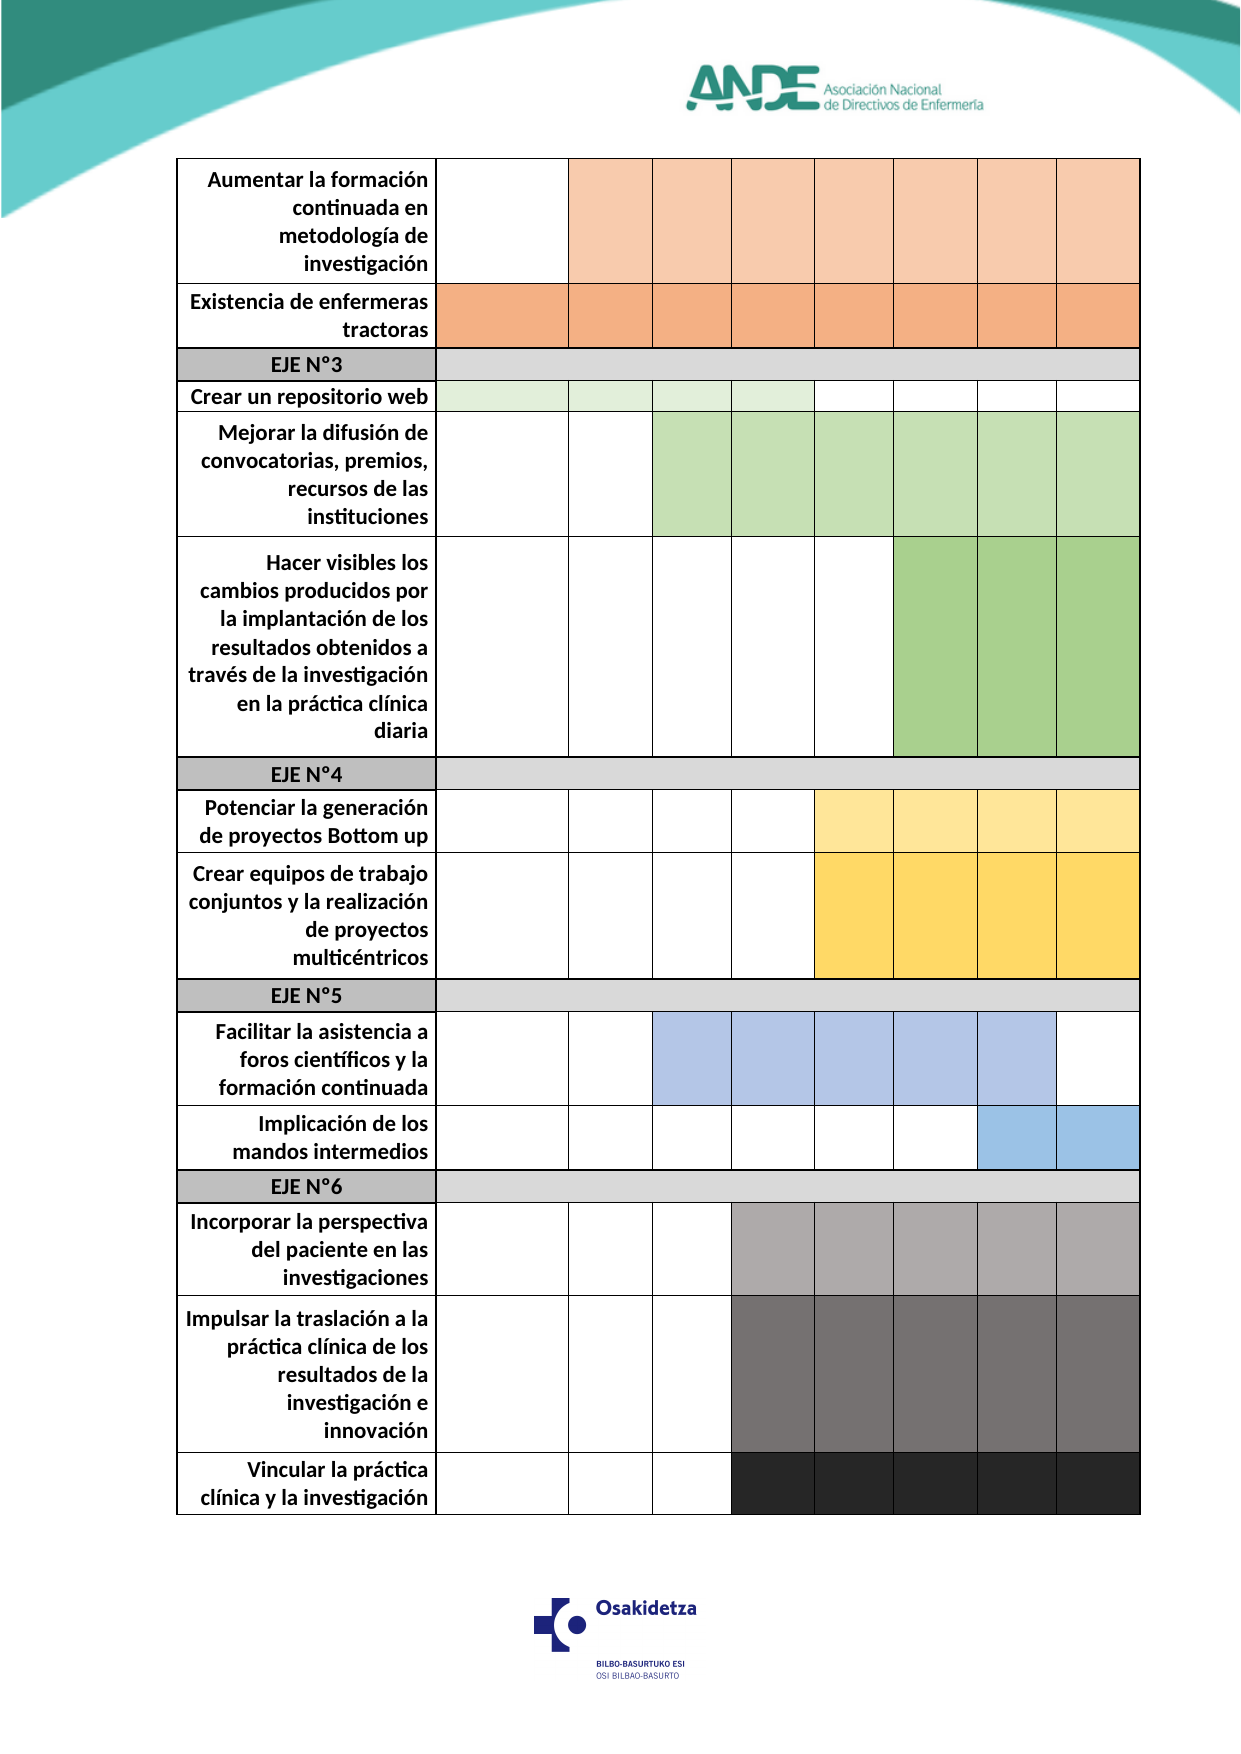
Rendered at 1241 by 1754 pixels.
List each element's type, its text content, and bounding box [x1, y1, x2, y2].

table_cell [569, 790, 652, 852]
table_cell [653, 159, 731, 283]
table_cell EJE Nº3 [178, 349, 435, 380]
table_cell [894, 381, 977, 411]
table_cell [437, 853, 568, 978]
table_cell [653, 1203, 731, 1295]
table_cell [732, 1012, 814, 1105]
table_cell Hacer visibles los cambios producidos por la implantación de los resultados obtenidos a través de la investigación en la práctica clínica diaria [178, 537, 435, 756]
table_cell [569, 1453, 652, 1514]
table_cell Facilitar la asistencia a foros científicos y la formación continuada [178, 1013, 435, 1105]
table_cell [437, 284, 568, 347]
picture [534, 1598, 707, 1681]
table_cell [569, 1012, 652, 1105]
table_cell [437, 537, 568, 756]
table_cell [569, 1296, 652, 1452]
table_cell [1057, 284, 1139, 347]
table_cell [978, 1012, 1056, 1105]
table_cell [1057, 381, 1139, 411]
table_cell [1057, 853, 1139, 978]
table_cell [437, 349, 1139, 380]
table_cell [437, 1203, 568, 1295]
table_cell [732, 1106, 814, 1169]
table_cell [978, 1203, 1056, 1295]
table_cell [978, 412, 1056, 536]
table_cell [978, 537, 1056, 756]
table_cell [978, 159, 1056, 283]
table_cell [653, 284, 731, 347]
table_cell [815, 159, 893, 283]
table_cell Crear un repositorio web [178, 382, 435, 411]
table_cell Crear equipos de trabajo conjuntos y la realización de proyectos multicéntricos [178, 853, 435, 978]
table_cell [815, 1203, 893, 1295]
table_cell [569, 381, 652, 411]
picture [1, 0, 1241, 218]
table_cell [894, 1453, 977, 1514]
table_cell [437, 381, 568, 411]
table_cell Potenciar la generación de proyectos Bottom up [178, 791, 435, 852]
table_cell [653, 1106, 731, 1169]
table_cell [653, 1453, 731, 1514]
table_cell [978, 853, 1056, 978]
table_cell [569, 284, 652, 347]
table_cell [815, 853, 893, 978]
table_cell Impulsar la traslación a la práctica clínica de los resultados de la investigación e innovación [178, 1296, 435, 1452]
table_cell [815, 1012, 893, 1105]
table_cell [894, 790, 977, 852]
table_cell [815, 412, 893, 536]
table_cell [1057, 790, 1139, 852]
table_cell EJE Nº4 [178, 758, 435, 789]
table_cell [437, 980, 1139, 1011]
table_cell [437, 790, 568, 852]
table_cell [978, 381, 1056, 411]
table_cell [1057, 1453, 1139, 1514]
table_cell [894, 1012, 977, 1105]
table_cell [894, 1106, 977, 1169]
table_cell [653, 1012, 731, 1105]
table_cell [978, 790, 1056, 852]
table_cell [732, 381, 814, 411]
table_cell Existencia de enfermeras tractoras [178, 284, 435, 347]
table_cell [732, 853, 814, 978]
table_cell [732, 790, 814, 852]
table_cell [569, 1106, 652, 1169]
table_cell Aumentar la formación continuada en metodología de investigación [178, 159, 435, 283]
table_cell [437, 758, 1139, 789]
table_cell [1057, 1012, 1139, 1105]
table_cell [569, 412, 652, 536]
table_cell [815, 1296, 893, 1452]
table_cell [437, 1453, 568, 1514]
table_cell [653, 1296, 731, 1452]
table_cell [732, 159, 814, 283]
table_cell [978, 1296, 1056, 1452]
table_cell [569, 537, 652, 756]
table_cell [1057, 1296, 1139, 1452]
table_cell [815, 284, 893, 347]
table_cell [894, 1296, 977, 1452]
table_cell Implicación de los mandos intermedios [178, 1106, 435, 1169]
table_cell [437, 412, 568, 536]
table_cell [569, 1203, 652, 1295]
table_cell [653, 412, 731, 536]
table_cell [815, 1453, 893, 1514]
table_cell [815, 1106, 893, 1169]
table_cell [1057, 412, 1139, 536]
table_cell [815, 537, 893, 756]
table_cell [978, 284, 1056, 347]
table_cell [894, 159, 977, 283]
table_cell [815, 790, 893, 852]
table_cell Incorporar la perspectiva del paciente en las investigaciones [178, 1204, 435, 1295]
table_cell Vincular la práctica clínica y la investigación [178, 1453, 435, 1514]
table_cell Mejorar la difusión de convocatorias, premios, recursos de las instituciones [178, 412, 435, 536]
table_cell [732, 1296, 814, 1452]
table_cell [894, 853, 977, 978]
table_cell [437, 1296, 568, 1452]
table_cell [437, 1171, 1139, 1202]
table_cell [437, 159, 568, 283]
table_cell [732, 1203, 814, 1295]
table_cell [437, 1106, 568, 1169]
table_cell [732, 412, 814, 536]
table_cell [732, 284, 814, 347]
table_cell [653, 381, 731, 411]
table_cell [894, 537, 977, 756]
table_cell [815, 381, 893, 411]
table_cell [732, 1453, 814, 1514]
table_cell [653, 853, 731, 978]
table_cell [653, 537, 731, 756]
table_cell [1057, 1203, 1139, 1295]
table_cell [894, 412, 977, 536]
table_cell EJE Nº6 [178, 1171, 435, 1202]
table_cell [894, 284, 977, 347]
table_cell [653, 790, 731, 852]
table_cell [569, 159, 652, 283]
table_cell EJE Nº5 [178, 980, 435, 1011]
table_cell [1057, 159, 1139, 283]
table_cell [978, 1453, 1056, 1514]
table_cell [732, 537, 814, 756]
table_cell [437, 1012, 568, 1105]
table_cell [1057, 1106, 1139, 1169]
table_cell [894, 1203, 977, 1295]
table_cell [978, 1106, 1056, 1169]
table_cell [1057, 537, 1139, 756]
table_cell [569, 853, 652, 978]
